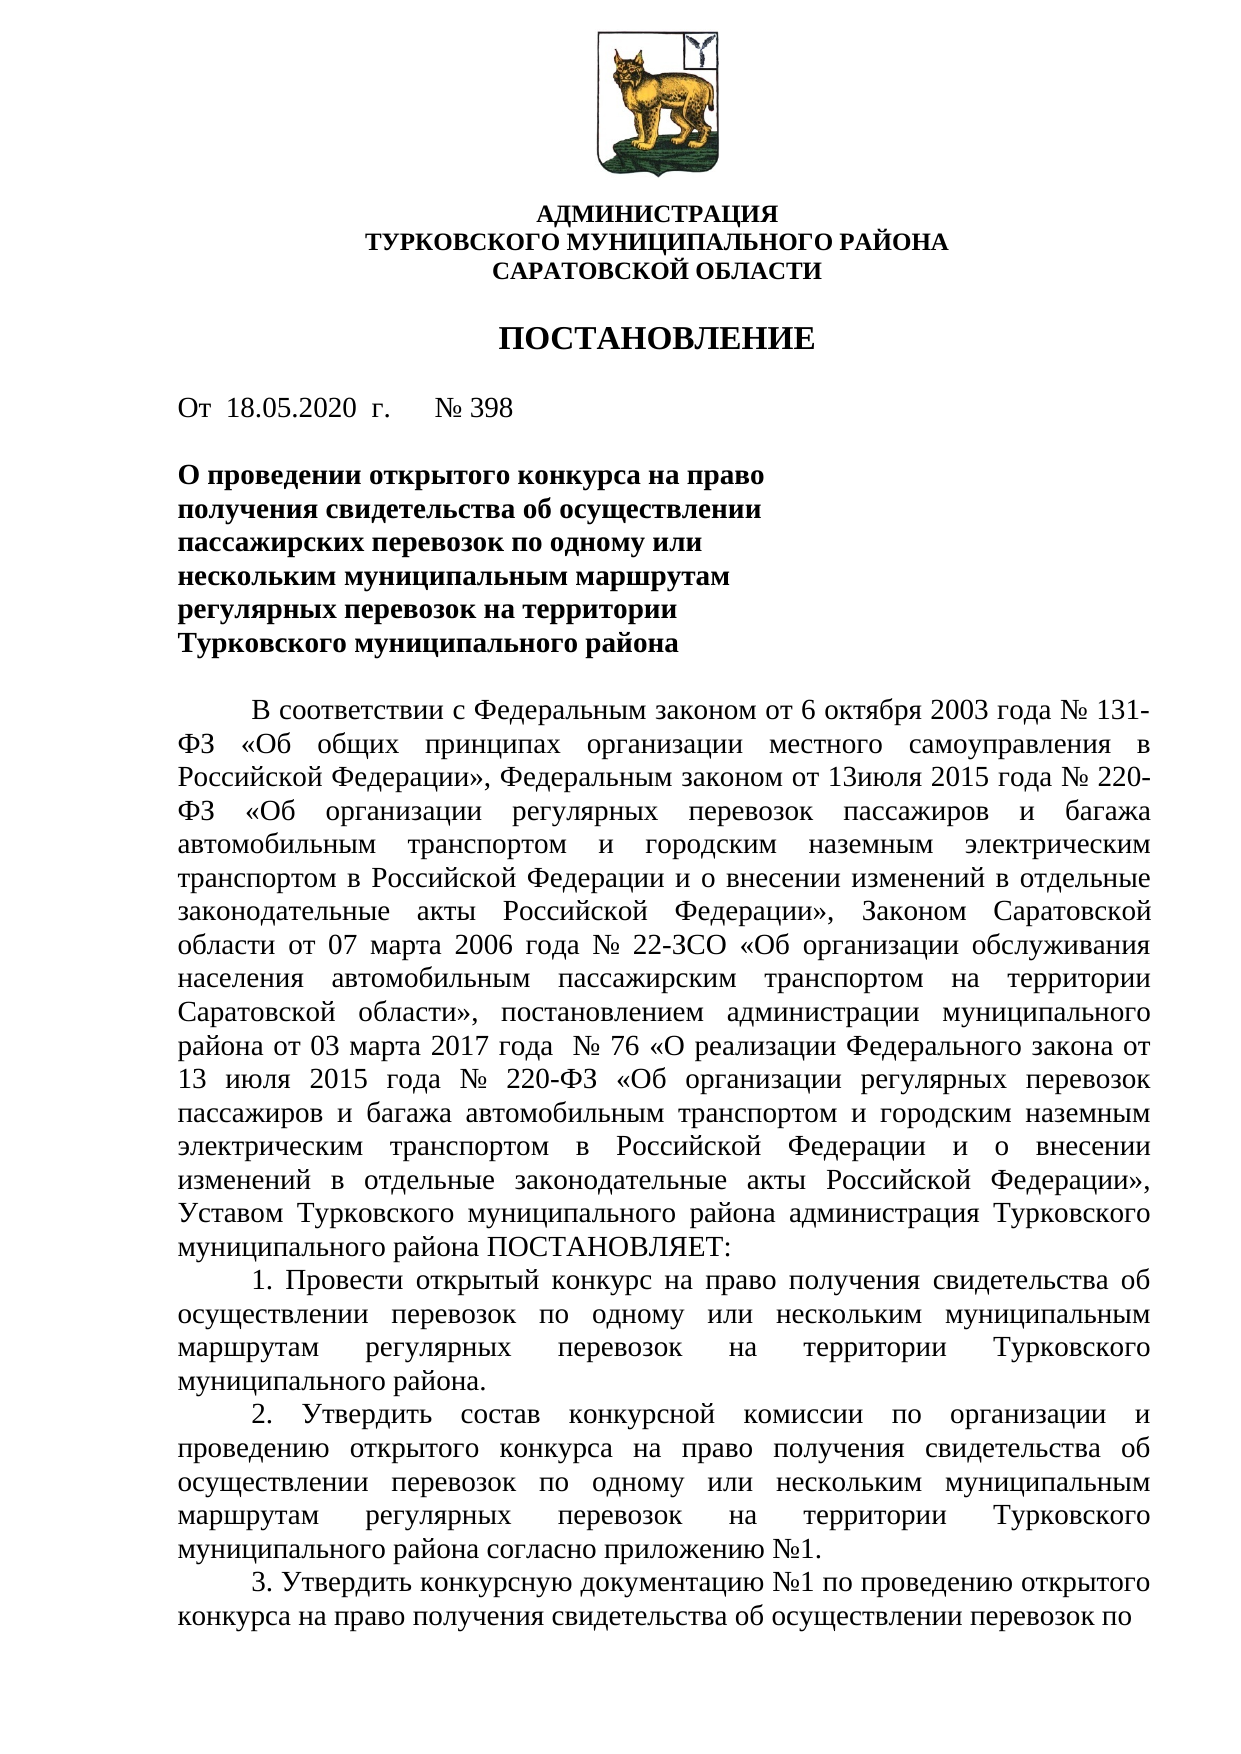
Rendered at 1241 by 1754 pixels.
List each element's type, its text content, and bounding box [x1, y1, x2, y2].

text САРАТОВСКОЙ ОБЛАСТИ [177, 256, 1137, 285]
text ПОСТАНОВЛЕНИЕ [177, 318, 1137, 357]
text 1. Провести открытый конкурс на право получения свидетельства об осуществлении перевозок по одному или нескольким муниципальным маршрутам регулярных перевозок на территории Турковского муниципального района. [177, 1262, 1152, 1397]
text О проведении открытого конкурса на право получения свидетельства об осуществлении пассажирских перевозок по одному или нескольким муниципальным маршрутам регулярных перевозок на территории Турковского муниципального района [177, 457, 768, 659]
picture [594, 29, 720, 180]
text 3. Утвердить конкурсную документацию №1 по проведению открытого конкурса на право получения свидетельства об осуществлении перевозок по [177, 1564, 1152, 1631]
text 2. Утвердить состав конкурсной комиссии по организации и проведению открытого конкурса на право получения свидетельства об осуществлении перевозок по одному или нескольким муниципальным маршрутам регулярных перевозок на территории Турковского муниципального района согласно приложению №1. [177, 1397, 1152, 1564]
text АДМИНИСТРАЦИЯ [177, 199, 1137, 227]
text От 18.05.2020 г. № 398 [177, 390, 1152, 424]
text ТУРКОВСКОГО МУНИЦИПАЛЬНОГО РАЙОНА [177, 227, 1137, 256]
text В соответствии с Федеральным законом от 6 октября 2003 года № 131-ФЗ «Об общих принципах организации местного самоуправления в Российской Федерации», Федеральным законом от 13июля 2015 года № 220-ФЗ «Об организации регулярных перевозок пассажиров и багажа автомобильным транспортом и городским наземным электрическим транспортом в Российской Федерации и о внесении изменений в отдельные законодательные акты Российской Федерации», Законом Саратовской области от 07 марта 2006 года № 22-ЗСО «Об организации обслуживания населения автомобильным пассажирским транспортом на территории Саратовской области», постановлением администрации муниципального района от 03 марта 2017 года № 76 «О реализации Федерального закона от 13 июля 2015 года № 220-ФЗ «Об организации регулярных перевозок пассажиров и багажа автомобильным транспортом и городским наземным электрическим транспортом в Российской Федерации и о внесении изменений в отдельные законодательные акты Российской Федерации», Уставом Турковского муниципального района администрация Турковского муниципального района ПОСТАНОВЛЯЕТ: [177, 692, 1152, 1262]
